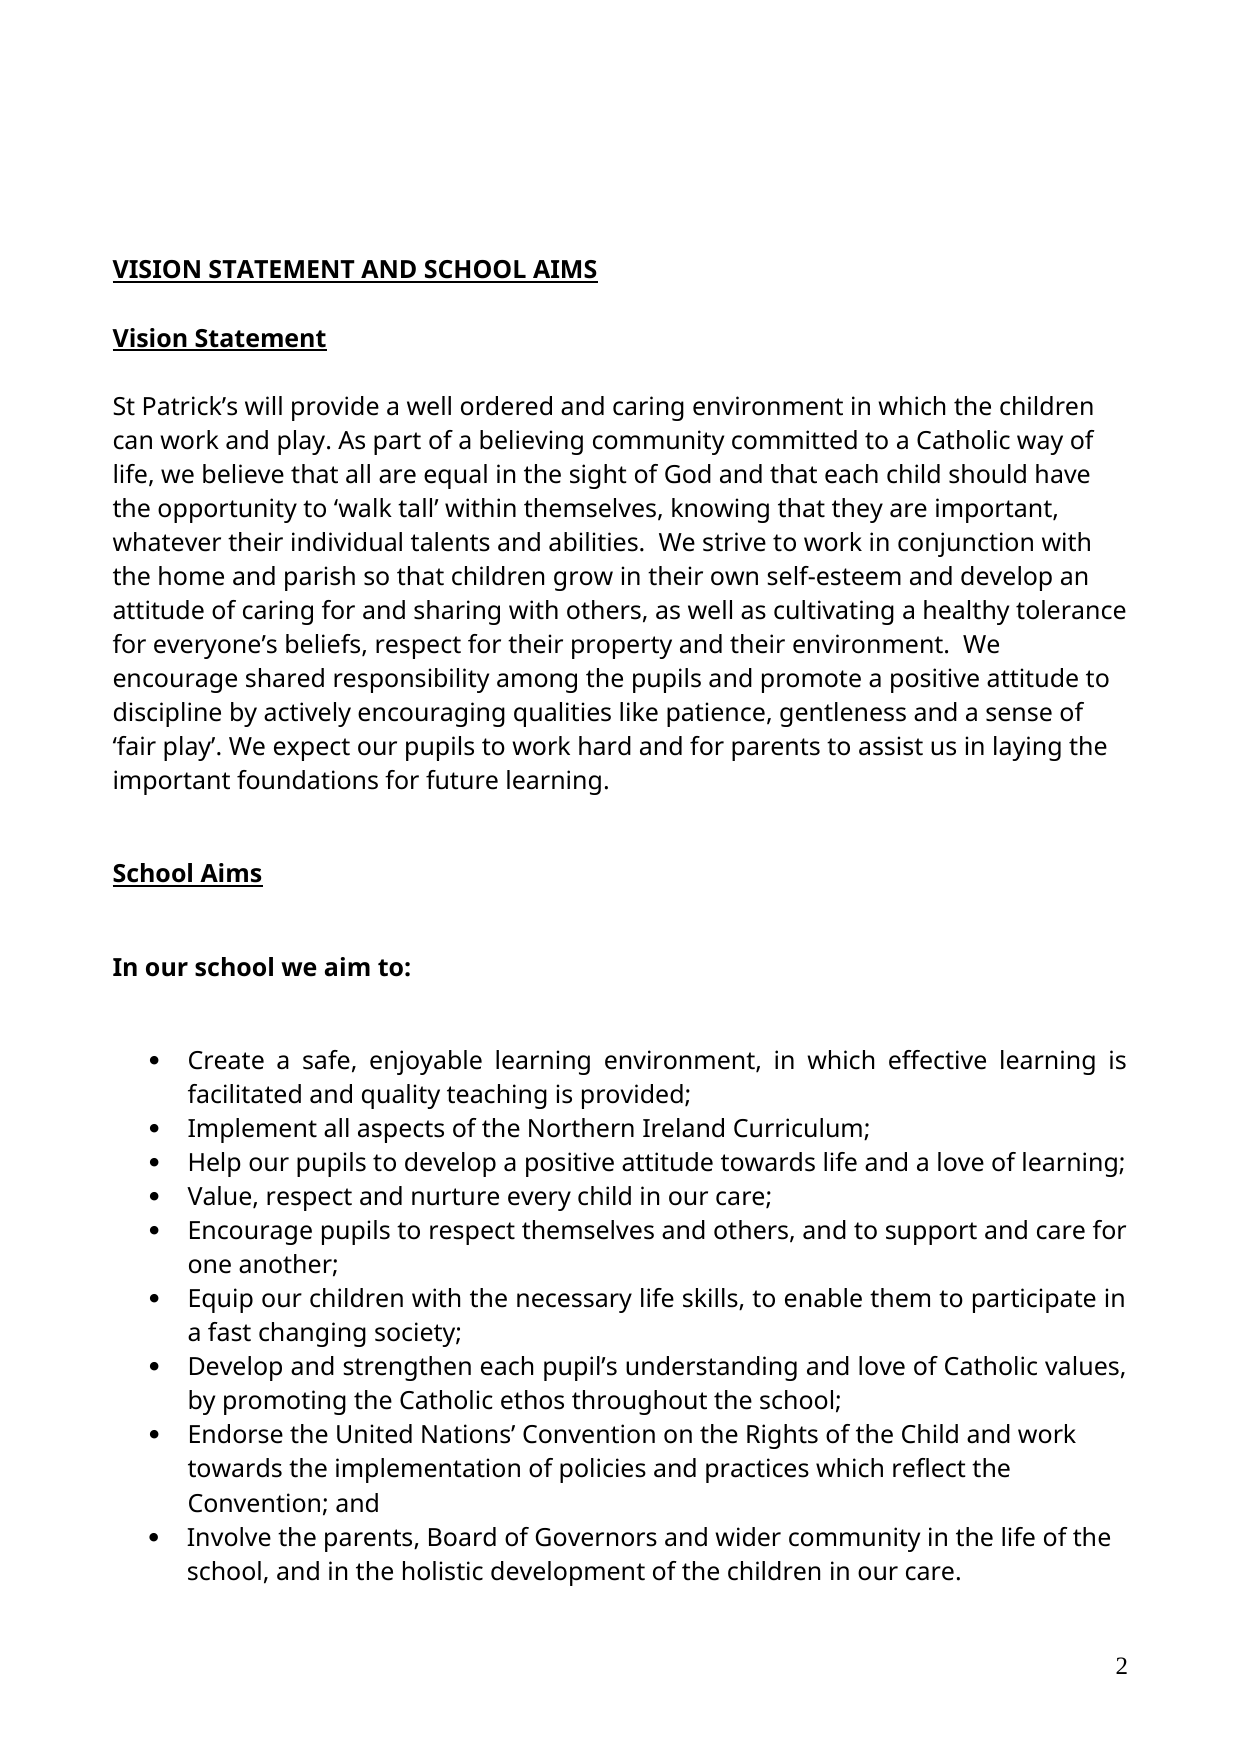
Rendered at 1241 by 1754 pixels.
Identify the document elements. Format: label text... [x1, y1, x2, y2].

text VISION STATEMENT AND SCHOOL AIMS [112, 252, 1128, 286]
list Encourage pupils to respect themselves and others, and to support and care for one another; [150, 1213, 1128, 1281]
text In our school we aim to: [112, 949, 1128, 983]
list Create a safe, enjoyable learning environment, in which effective learning is facilitated and quality teaching is provided; [150, 1042, 1128, 1111]
list Endorse the United Nations’ Convention on the Rights of the Child and work towards the implementation of policies and practices which reflect the Convention; and [150, 1417, 1128, 1519]
list Involve the parents, Board of Governors and wider community in the life of the school, and in the holistic development of the children in our care. [149, 1519, 1128, 1587]
list Implement all aspects of the Northern Ireland Curriculum; [150, 1111, 1128, 1144]
text School Aims [112, 856, 1128, 890]
text St Patrick’s will provide a well ordered and caring environment in which the children can work and play. As part of a believing community committed to a Catholic way of life, we believe that all are equal in the sight of God and that each child should have the opportunity to ‘walk tall’ within themselves, knowing that they are important, whatever their individual talents and abilities. We strive to work in conjunction with the home and parish so that children grow in their own self-esteem and develop an attitude of caring for and sharing with others, as well as cultivating a healthy tolerance for everyone’s beliefs, respect for their property and their environment. We encourage shared responsibility among the pupils and promote a positive attitude to discipline by actively encouraging qualities like patience, gentleness and a sense of ‘fair play’. We expect our pupils to work hard and for parents to assist us in laying the important foundations for future learning. [112, 388, 1128, 797]
list Develop and strengthen each pupil’s understanding and love of Catholic values, by promoting the Catholic ethos throughout the school; [150, 1349, 1128, 1417]
list Equip our children with the necessary life skills, to enable them to participate in a fast changing society; [150, 1281, 1128, 1349]
text Vision Statement [112, 320, 1128, 354]
list Help our pupils to develop a positive attitude towards life and a love of learning; [150, 1144, 1128, 1179]
list Value, respect and nurture every child in our care; [150, 1179, 1128, 1213]
